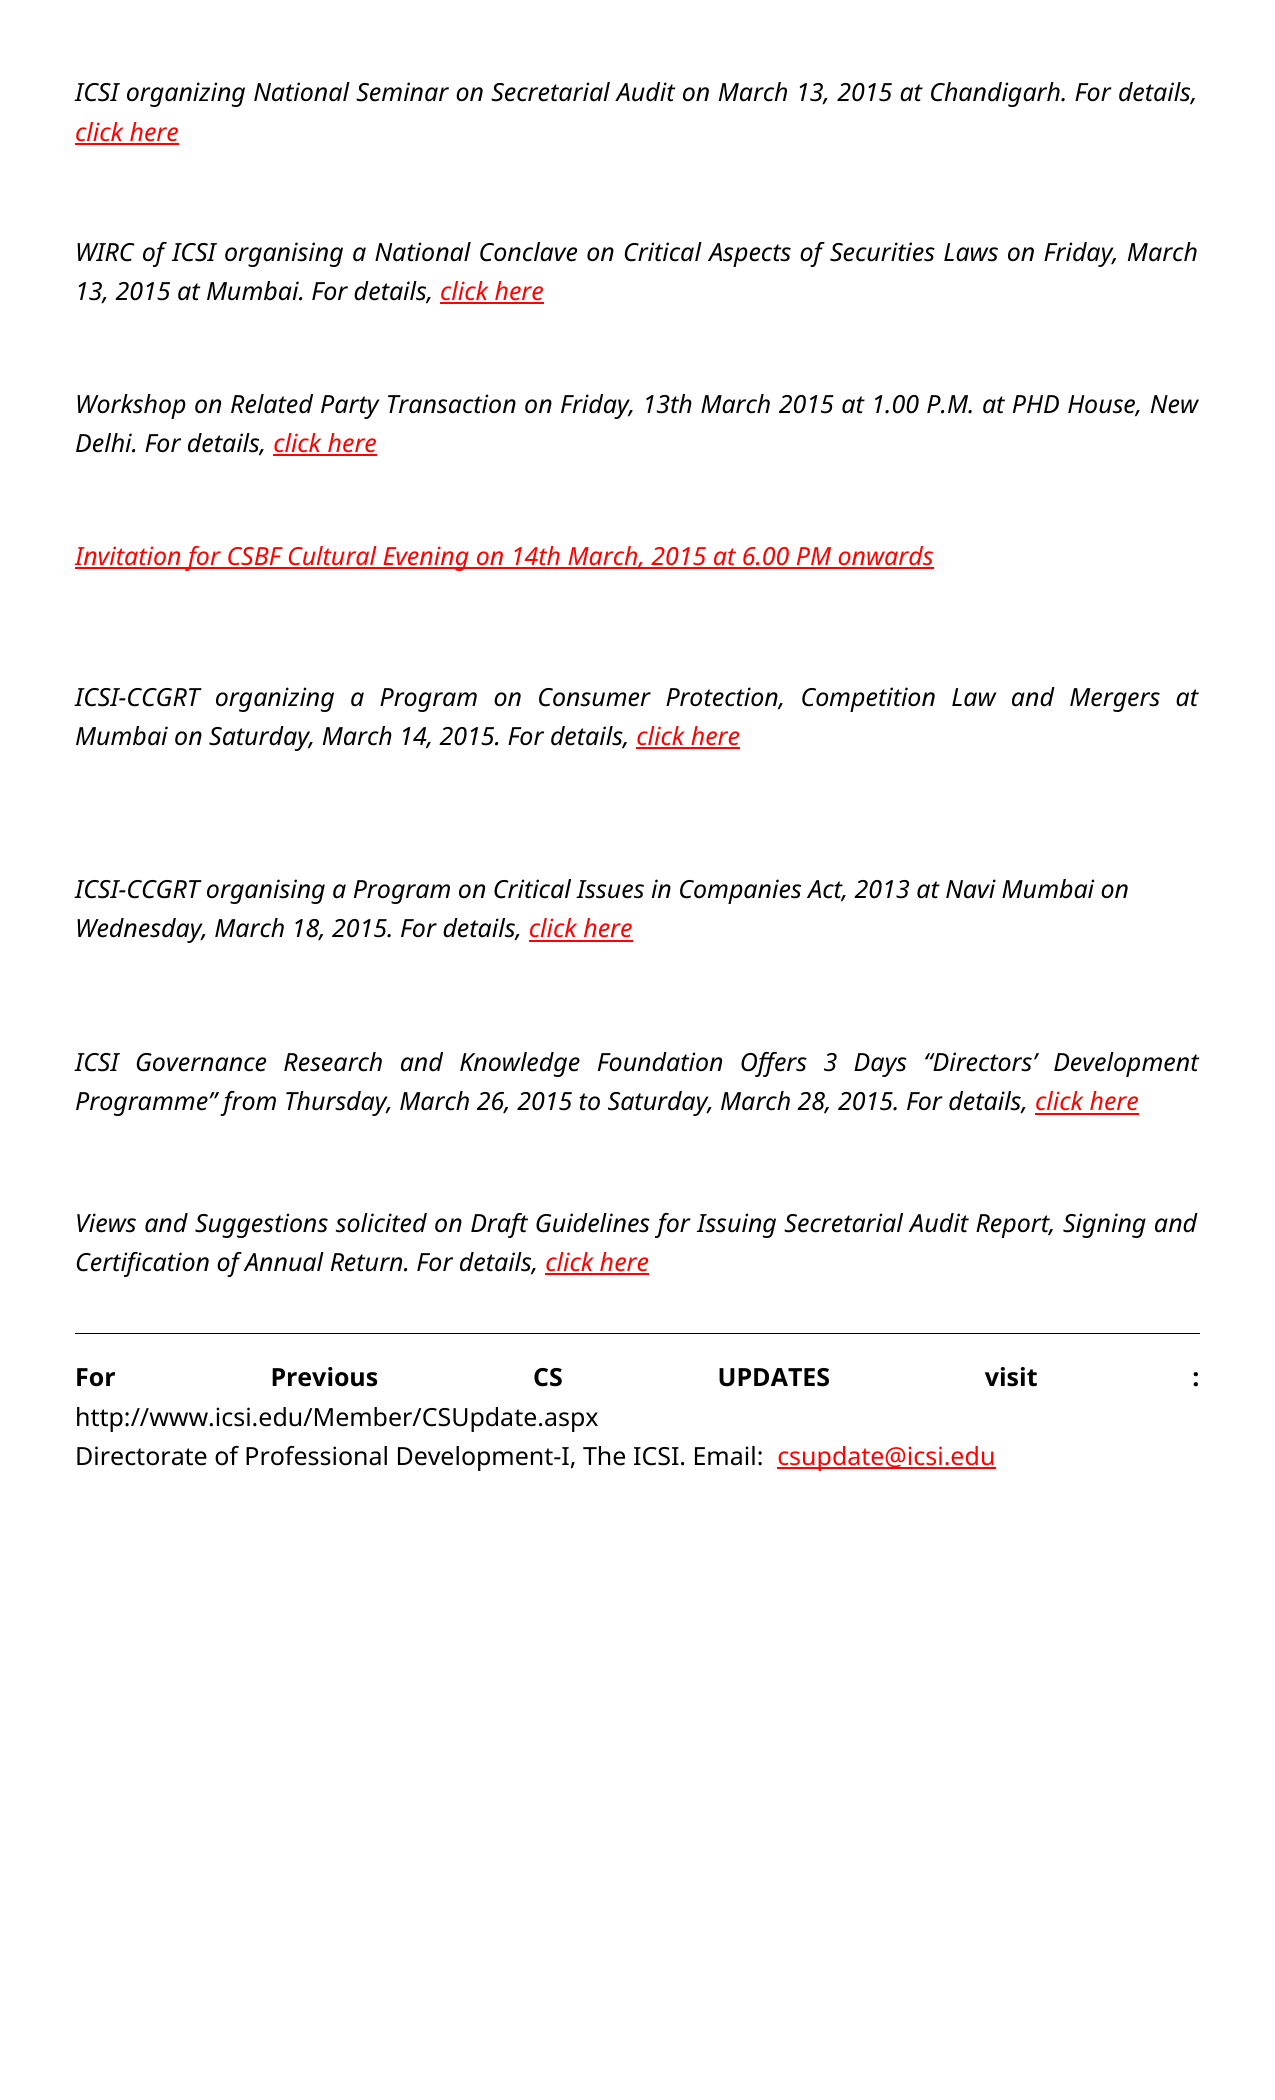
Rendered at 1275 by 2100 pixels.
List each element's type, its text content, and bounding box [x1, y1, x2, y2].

text Invitation for CSBF Cultural Evening on 14th March, 2015 at 6.00 PM onwards [75, 538, 1200, 573]
text For Previous CS UPDATES visit : http://www.icsi.edu/Member/CSUpdate.aspx Directorate of Professional Development-I, The ICSI. Email: csupdate@icsi.edu [75, 1360, 1200, 1472]
text ICSI-CCGRT organizing a Program on Consumer Protection, Competition Law and Mergers at Mumbai on Saturday, March 14, 2015. For details, click here [75, 679, 1200, 753]
text ICSI organizing National Seminar on Secretarial Audit on March 13, 2015 at Chandigarh. For details, click here [75, 75, 1200, 148]
text WIRC of ICSI organising a National Conclave on Critical Aspects of Securities Laws on Friday, March 13, 2015 at Mumbai. For details, click here [75, 234, 1200, 307]
text ICSI-CCGRT organising a Program on Critical Issues in Companies Act, 2013 at Navi Mumbai on Wednesday, March 18, 2015. For details, click here [75, 872, 1200, 945]
text ICSI Governance Research and Knowledge Foundation Offers 3 Days “Directors’ Development Programme” from Thursday, March 26, 2015 to Saturday, March 28, 2015. For details, click here [75, 1045, 1200, 1118]
text Views and Suggestions solicited on Draft Guidelines for Issuing Secretarial Audit Report, Signing and Certification of Annual Return. For details, click here [75, 1206, 1200, 1279]
text Workshop on Related Party Transaction on Friday, 13th March 2015 at 1.00 P.M. at PHD House, New Delhi. For details, click here [75, 386, 1200, 459]
